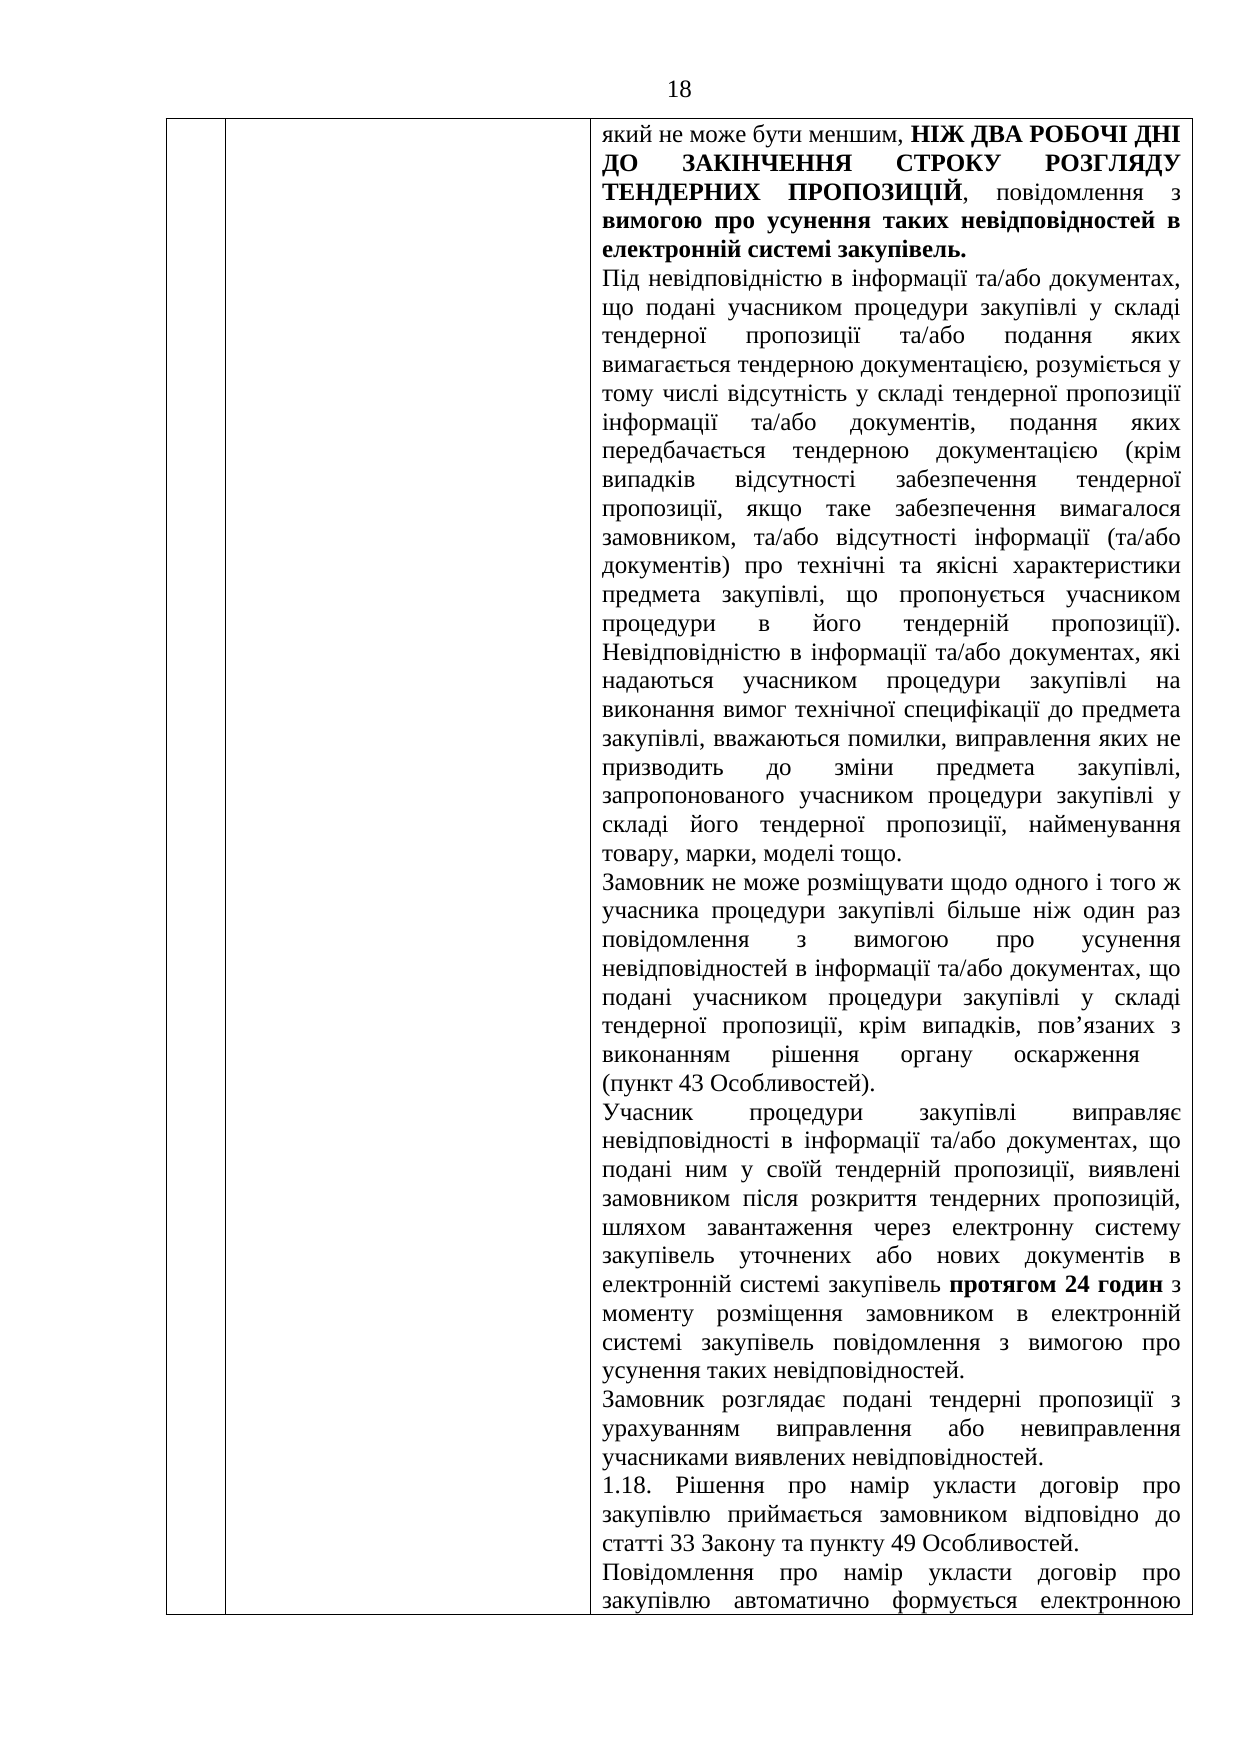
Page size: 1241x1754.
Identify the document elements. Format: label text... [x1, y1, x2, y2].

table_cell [226, 119, 590, 1614]
table_cell 1 [167, 119, 225, 1614]
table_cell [591, 119, 1192, 1614]
